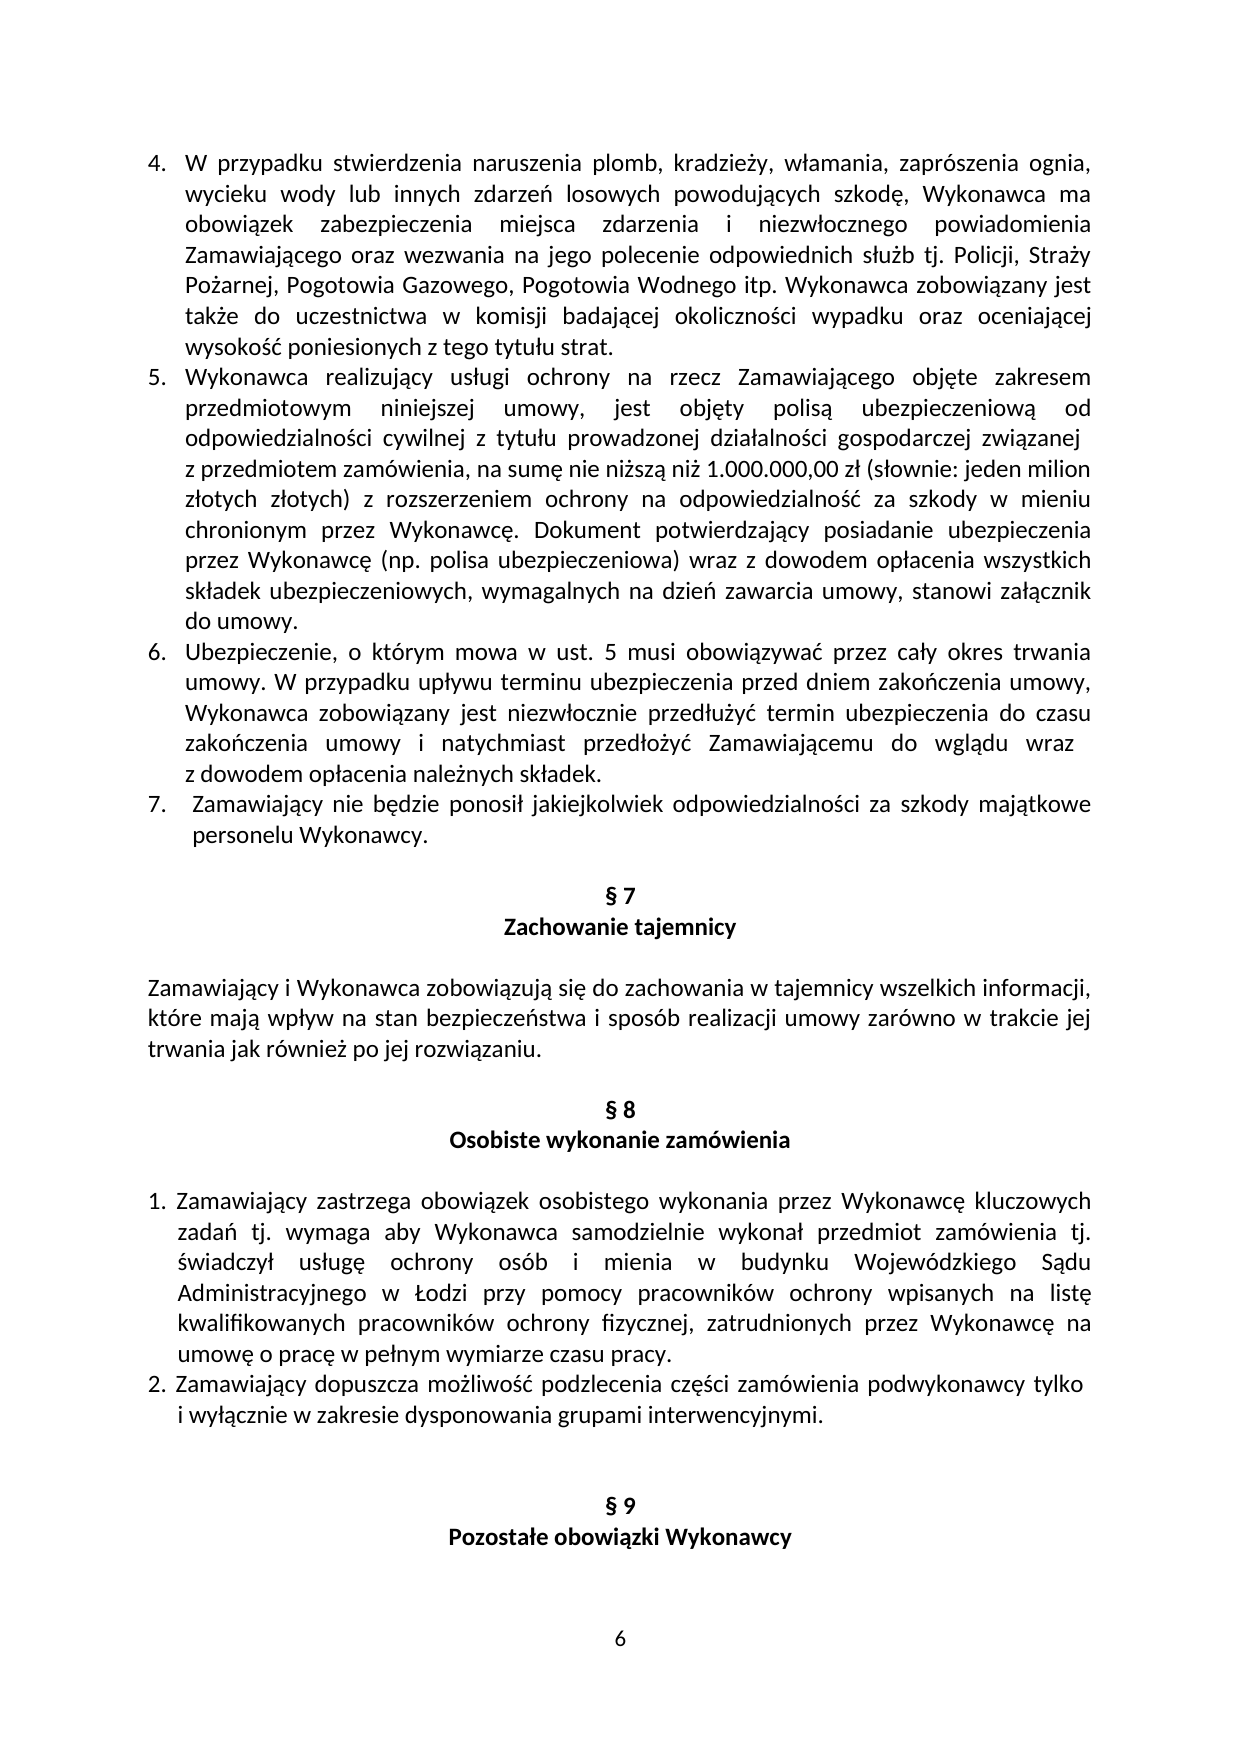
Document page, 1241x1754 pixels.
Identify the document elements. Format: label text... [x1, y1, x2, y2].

text Zachowanie tajemnicy [148, 911, 1093, 941]
list W przypadku stwierdzenia naruszenia plomb, kradzieży, włamania, zaprószenia ognia, wycieku wody lub innych zdarzeń losowych powodujących szkodę, Wykonawca ma obowiązek zabezpieczenia miejsca zdarzenia i niezwłocznego powiadomienia Zamawiającego oraz wezwania na jego polecenie odpowiednich służb tj. Policji, Straży Pożarnej, Pogotowia Gazowego, Pogotowia Wodnego itp. Wykonawca zobowiązany jest także do uczestnictwa w komisji badającej okoliczności wypadku oraz oceniającej wysokość poniesionych z tego tytułu strat. [148, 148, 1093, 361]
list Zamawiający nie będzie ponosił jakiejkolwiek odpowiedzialności za szkody majątkowe personelu Wykonawcy. [148, 788, 1093, 849]
text § 9 [148, 1491, 1093, 1521]
text Pozostałe obowiązki Wykonawcy [148, 1521, 1093, 1552]
text Osobiste wykonanie zamówienia [148, 1124, 1093, 1155]
list Ubezpieczenie, o którym mowa w ust. 5 musi obowiązywać przez cały okres trwania umowy. W przypadku upływu terminu ubezpieczenia przed dniem zakończenia umowy, Wykonawca zobowiązany jest niezwłocznie przedłużyć termin ubezpieczenia do czasu zakończenia umowy i natychmiast przedłożyć Zamawiającemu do wglądu wraz z dowodem opłacenia należnych składek. [148, 636, 1093, 788]
text Zamawiający i Wykonawca zobowiązują się do zachowania w tajemnicy wszelkich informacji, które mają wpływ na stan bezpieczeństwa i sposób realizacji umowy zarówno w trakcie jej trwania jak również po jej rozwiązaniu. [148, 972, 1093, 1063]
list Wykonawca realizujący usługi ochrony na rzecz Zamawiającego objęte zakresem przedmiotowym niniejszej umowy, jest objęty polisą ubezpieczeniową od odpowiedzialności cywilnej z tytułu prowadzonej działalności gospodarczej związanej z przedmiotem zamówienia, na sumę nie niższą niż 1.000.000,00 zł (słownie: jeden milion złotych złotych) z rozszerzeniem ochrony na odpowiedzialność za szkody w mieniu chronionym przez Wykonawcę. Dokument potwierdzający posiadanie ubezpieczenia przez Wykonawcę (np. polisa ubezpieczeniowa) wraz z dowodem opłacenia wszystkich składek ubezpieczeniowych, wymagalnych na dzień zawarcia umowy, stanowi załącznik do umowy. [148, 361, 1093, 636]
text 2. Zamawiający dopuszcza możliwość podzlecenia części zamówienia podwykonawcy tylko i wyłącznie w zakresie dysponowania grupami interwencyjnymi. [148, 1368, 1093, 1429]
text § 8 [148, 1094, 1093, 1124]
text 1. Zamawiający zastrzega obowiązek osobistego wykonania przez Wykonawcę kluczowych zadań tj. wymaga aby Wykonawca samodzielnie wykonał przedmiot zamówienia tj. świadczył usługę ochrony osób i mienia w budynku Wojewódzkiego Sądu Administracyjnego w Łodzi przy pomocy pracowników ochrony wpisanych na listę kwalifikowanych pracowników ochrony fizycznej, zatrudnionych przez Wykonawcę na umowę o pracę w pełnym wymiarze czasu pracy. [148, 1185, 1093, 1368]
text § 7 [148, 880, 1093, 911]
